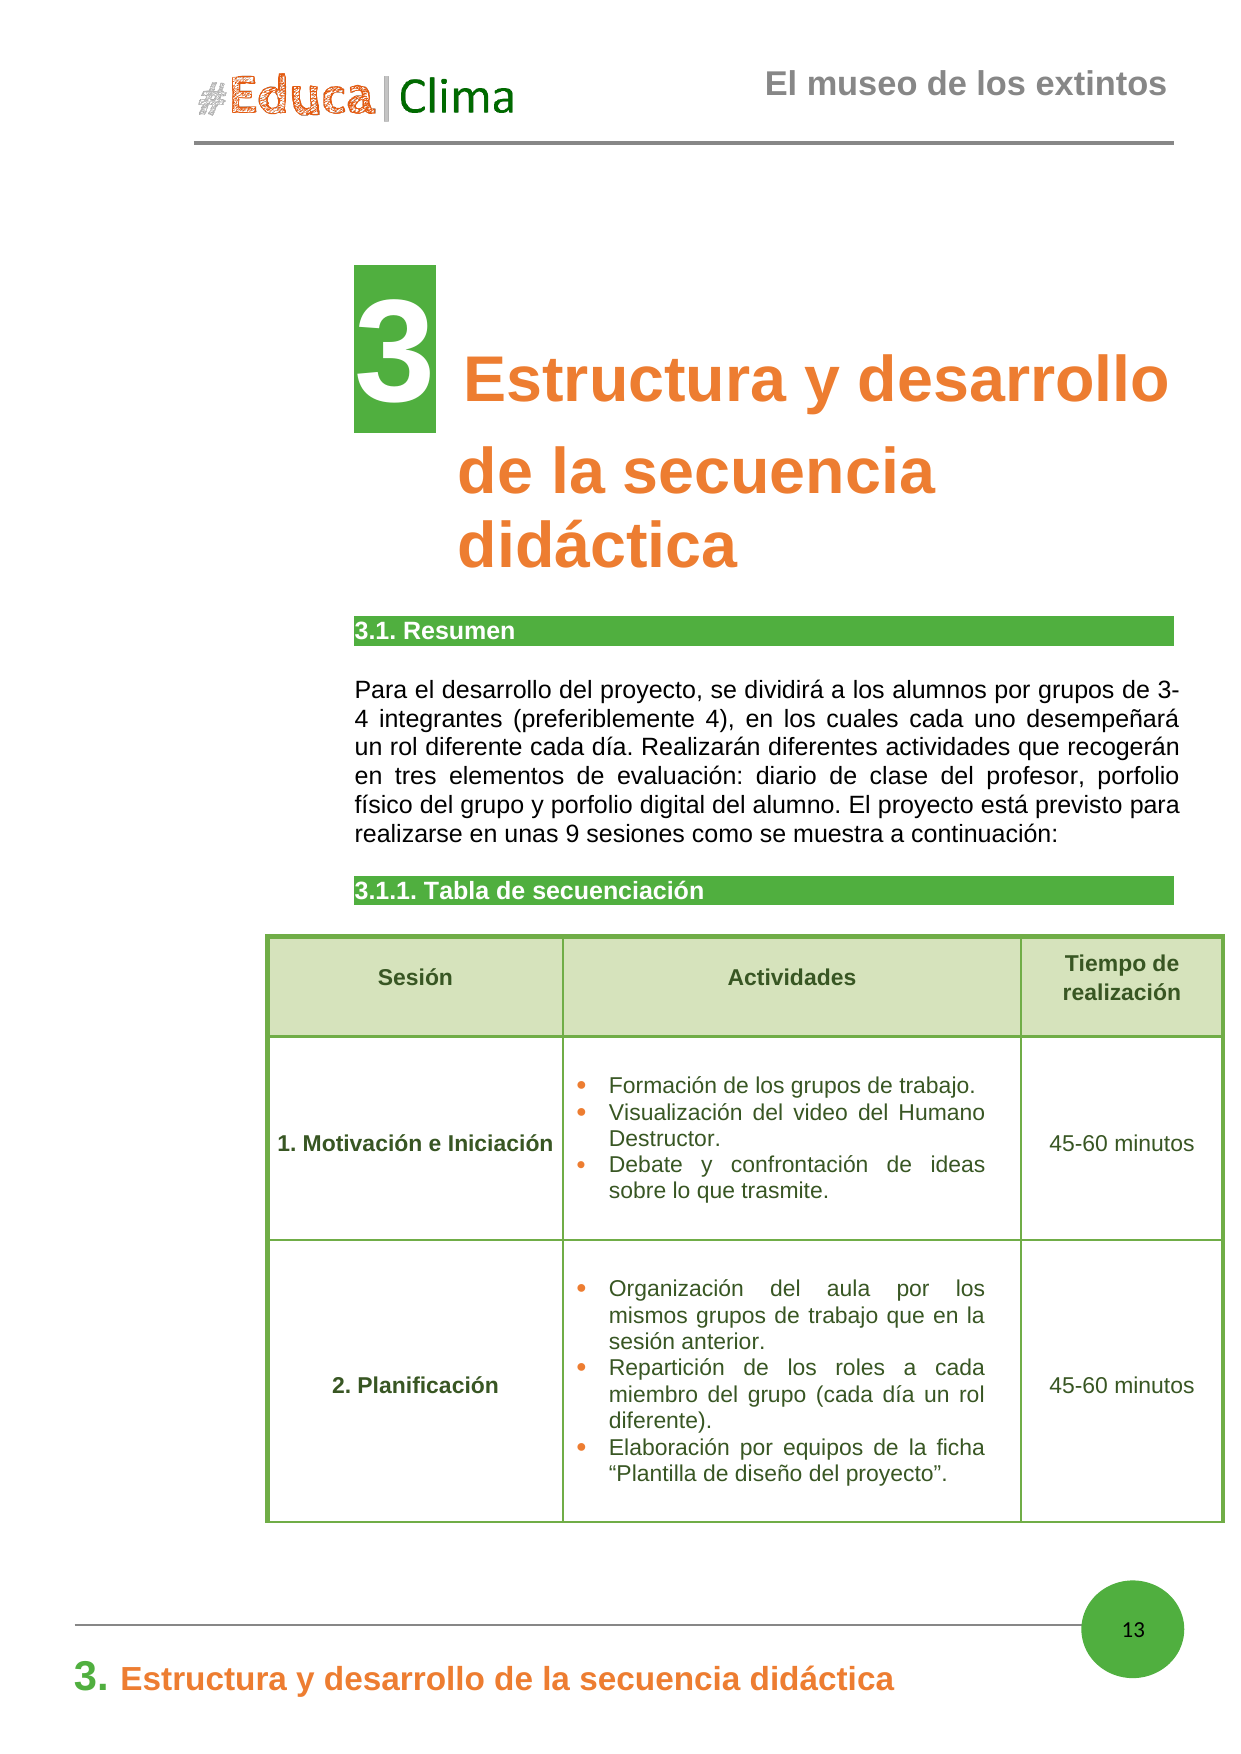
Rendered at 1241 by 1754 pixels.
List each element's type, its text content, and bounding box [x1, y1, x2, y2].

text 3 Estructura y desarrollo de la secuencia didáctica [354, 265, 1181, 581]
text 3.1.1. Tabla de secuenciación [354, 876, 1174, 905]
table_cell 1. Motivación e Iniciación [270, 1038, 562, 1238]
table_cell 45-60 minutos [1022, 1038, 1221, 1238]
table_cell 45-60 minutos [1022, 1241, 1221, 1521]
table_header Actividades [564, 939, 1020, 1035]
table_cell Organización del aula por los mismos grupos de trabajo que en la sesión anterior. Repartición de los roles a cada miembro del grupo (cada día un rol diferente). Elaboración por equipos de la ficha “Plantilla de diseño del proyecto”. [564, 1241, 1020, 1521]
table_cell 2. Planificación [270, 1241, 562, 1521]
table_header Sesión [270, 939, 562, 1035]
picture [191, 73, 521, 133]
table_cell Formación de los grupos de trabajo. Visualización del video del Humano Destructor. Debate y confrontación de ideas sobre lo que trasmite. [564, 1038, 1020, 1238]
text 3.1. Resumen [354, 616, 1174, 646]
table_header Tiempo de realización [1022, 939, 1221, 1035]
text Para el desarrollo del proyecto, se dividirá a los alumnos por grupos de 3-4 integrantes (preferiblemente 4), en los cuales cada uno desempeñará un rol diferente cada día. Realizarán diferentes actividades que recogerán en tres elementos de evaluación: diario de clase del profesor, porfolio físico del grupo y porfolio digital del alumno. El proyecto está previsto para realizarse en unas 9 sesiones como se muestra a continuación: [354, 675, 1181, 847]
